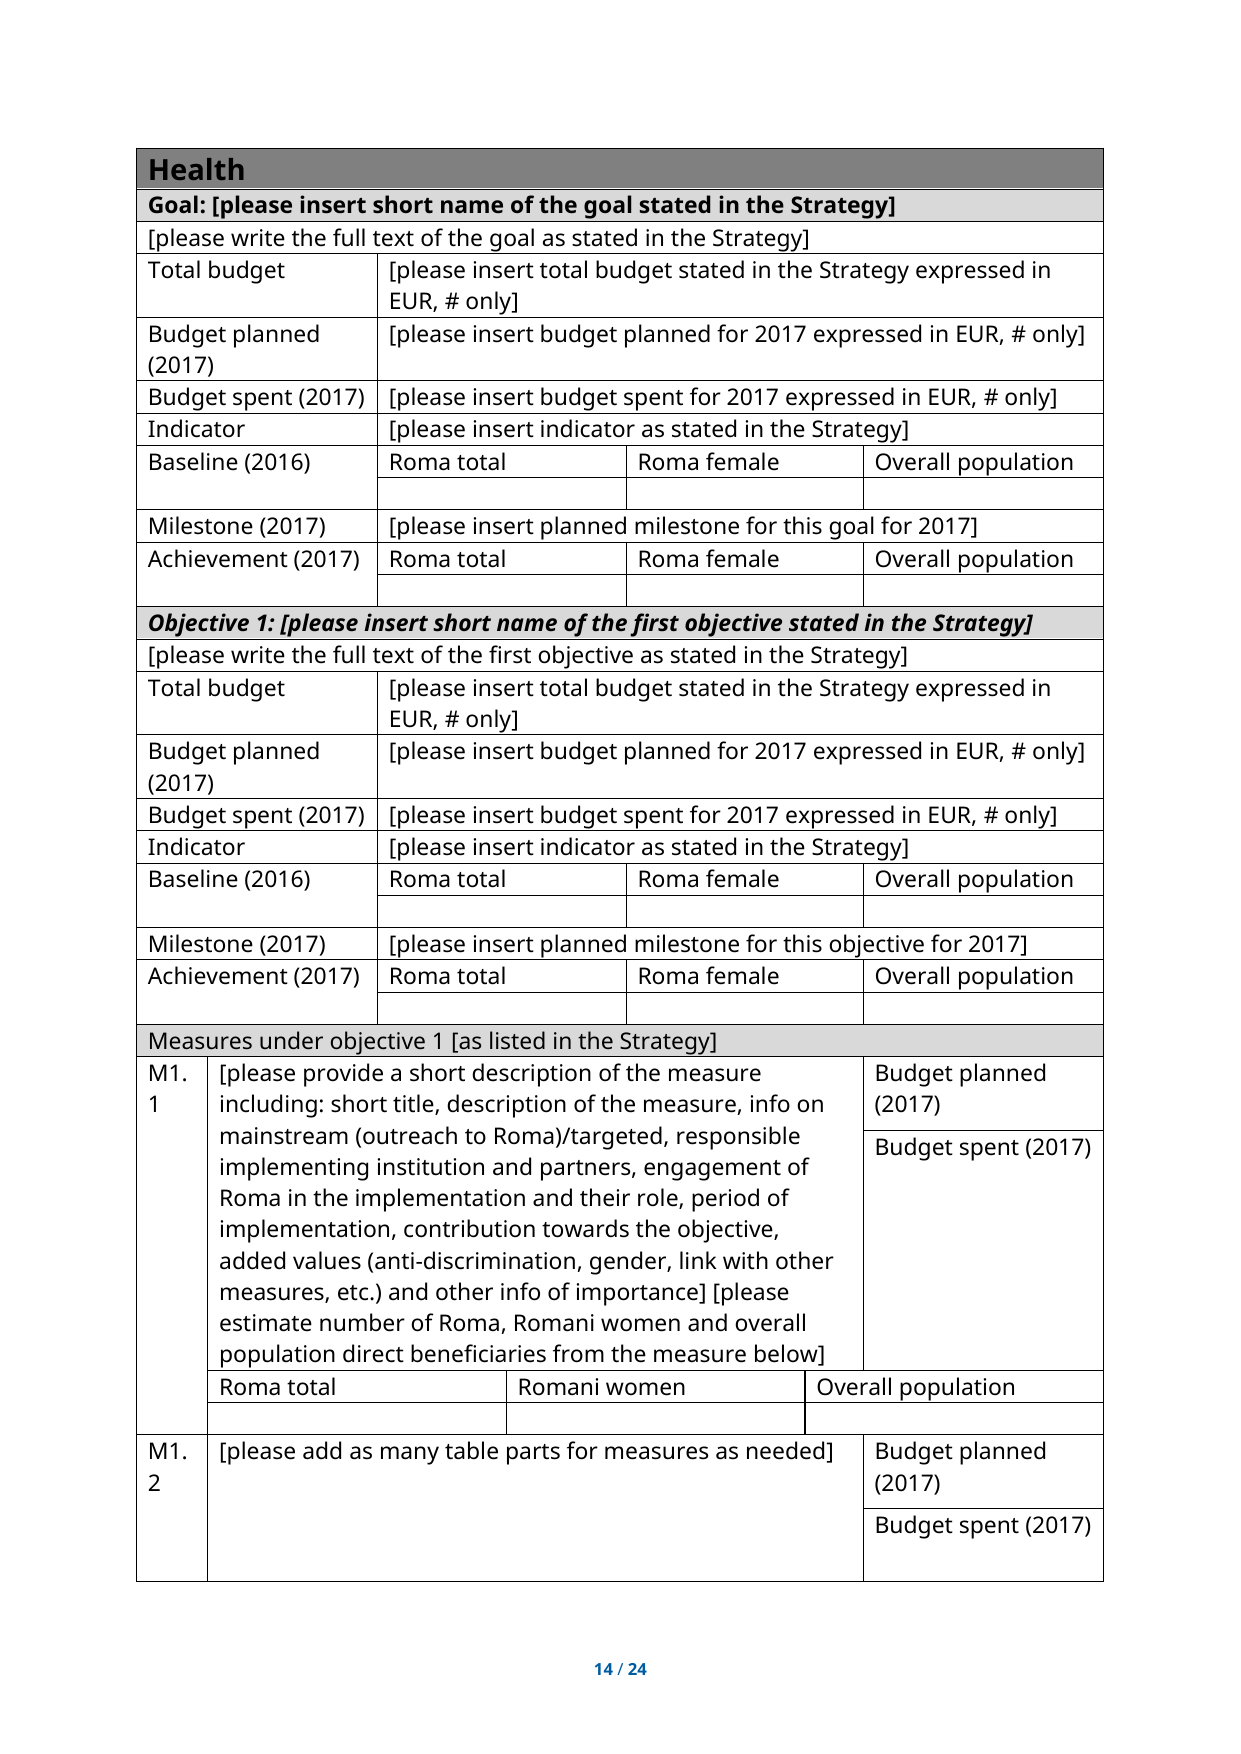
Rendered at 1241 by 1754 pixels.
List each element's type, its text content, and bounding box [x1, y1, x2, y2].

table_cell [please provide a short description of the measure including: short title, description of the measure, info on mainstream (outreach to Roma)/targeted, responsible implementing institution and partners, engagement of Roma in the implementation and their role, period of implementation, contribution towards the objective, added values (anti-discrimination, gender, link with other measures, etc.) and other info of importance] [please estimate number of Roma, Romani women and overall population direct beneficiaries from the measure below] [208, 1057, 863, 1370]
table_cell Roma total [378, 543, 626, 574]
table_cell [627, 993, 863, 1024]
table_cell Total budget [137, 254, 377, 317]
table_cell [378, 896, 626, 927]
table_cell Goal: [please insert short name of the goal stated in the Strategy] [137, 190, 1103, 221]
table_cell Roma female [627, 446, 863, 477]
table_cell M1.2 [137, 1435, 207, 1581]
table_cell Measures under objective 1 [as listed in the Strategy] [137, 1025, 1103, 1056]
table_cell [627, 478, 863, 509]
table_cell [please insert budget spent for 2017 expressed in EUR, # only] [378, 799, 1103, 830]
table_cell Overall population [806, 1371, 1103, 1402]
table_cell [please insert budget planned for 2017 expressed in EUR, # only] [378, 735, 1103, 798]
table_cell Total budget [137, 672, 377, 734]
table_cell Milestone (2017) [137, 510, 377, 542]
table_cell Roma female [627, 864, 863, 895]
table_cell [please insert total budget stated in the Strategy expressed in EUR, # only] [378, 672, 1103, 734]
table_cell [208, 1403, 506, 1434]
table_cell Achievement (2017) [137, 543, 377, 606]
table_cell Roma female [627, 960, 863, 992]
table_cell Overall population [864, 543, 1103, 574]
table_cell Budget spent (2017) [864, 1509, 1103, 1581]
table_cell [please insert indicator as stated in the Strategy] [378, 831, 1103, 862]
table_cell Roma total [378, 446, 626, 477]
table_cell Budget planned (2017) [137, 318, 377, 380]
table_cell Achievement (2017) [137, 960, 377, 1024]
table_cell [please insert budget spent for 2017 expressed in EUR, # only] [378, 381, 1103, 412]
table_cell [864, 896, 1103, 927]
table_cell Roma female [627, 543, 863, 574]
table_cell Overall population [864, 960, 1103, 992]
table_cell [please add as many table parts for measures as needed] [208, 1435, 863, 1581]
table_cell [please insert planned milestone for this objective for 2017] [378, 928, 1103, 959]
table_cell Baseline (2016) [137, 446, 377, 509]
table_cell Budget spent (2017) [864, 1131, 1103, 1370]
table_cell Indicator [137, 831, 377, 862]
table_cell [864, 478, 1103, 509]
table_cell Milestone (2017) [137, 928, 377, 959]
table_cell Budget spent (2017) [137, 381, 377, 412]
table_cell Romani women [507, 1371, 804, 1402]
table_cell Budget planned (2017) [137, 735, 377, 798]
table_cell [please insert total budget stated in the Strategy expressed in EUR, # only] [378, 254, 1103, 317]
table_cell [378, 575, 626, 606]
table_cell Roma total [378, 864, 626, 895]
table_cell Budget planned (2017) [864, 1435, 1103, 1508]
table_cell Overall population [864, 864, 1103, 895]
table_cell Indicator [137, 414, 377, 445]
table_cell M1.1 [137, 1057, 207, 1434]
table_header Health [137, 149, 1103, 188]
table_cell Baseline (2016) [137, 864, 377, 927]
table_cell [378, 993, 626, 1024]
table_cell [864, 993, 1103, 1024]
table_cell [please write the full text of the goal as stated in the Strategy] [137, 222, 1103, 253]
table_cell [507, 1403, 804, 1434]
table_cell [627, 896, 863, 927]
table_cell Overall population [864, 446, 1103, 477]
table_cell [please write the full text of the first objective as stated in the Strategy] [137, 640, 1103, 671]
table_cell Roma total [208, 1371, 506, 1402]
table_cell Budget spent (2017) [137, 799, 377, 830]
table_cell [806, 1403, 1103, 1434]
table_cell [please insert budget planned for 2017 expressed in EUR, # only] [378, 318, 1103, 380]
table_cell [378, 478, 626, 509]
table_cell [please insert planned milestone for this goal for 2017] [378, 510, 1103, 542]
table_cell [please insert indicator as stated in the Strategy] [378, 414, 1103, 445]
table_cell Budget planned (2017) [864, 1057, 1103, 1129]
table_cell Roma total [378, 960, 626, 992]
table_cell [864, 575, 1103, 606]
table_cell Objective 1: [please insert short name of the first objective stated in the Strategy] [137, 607, 1103, 638]
table_cell [627, 575, 863, 606]
